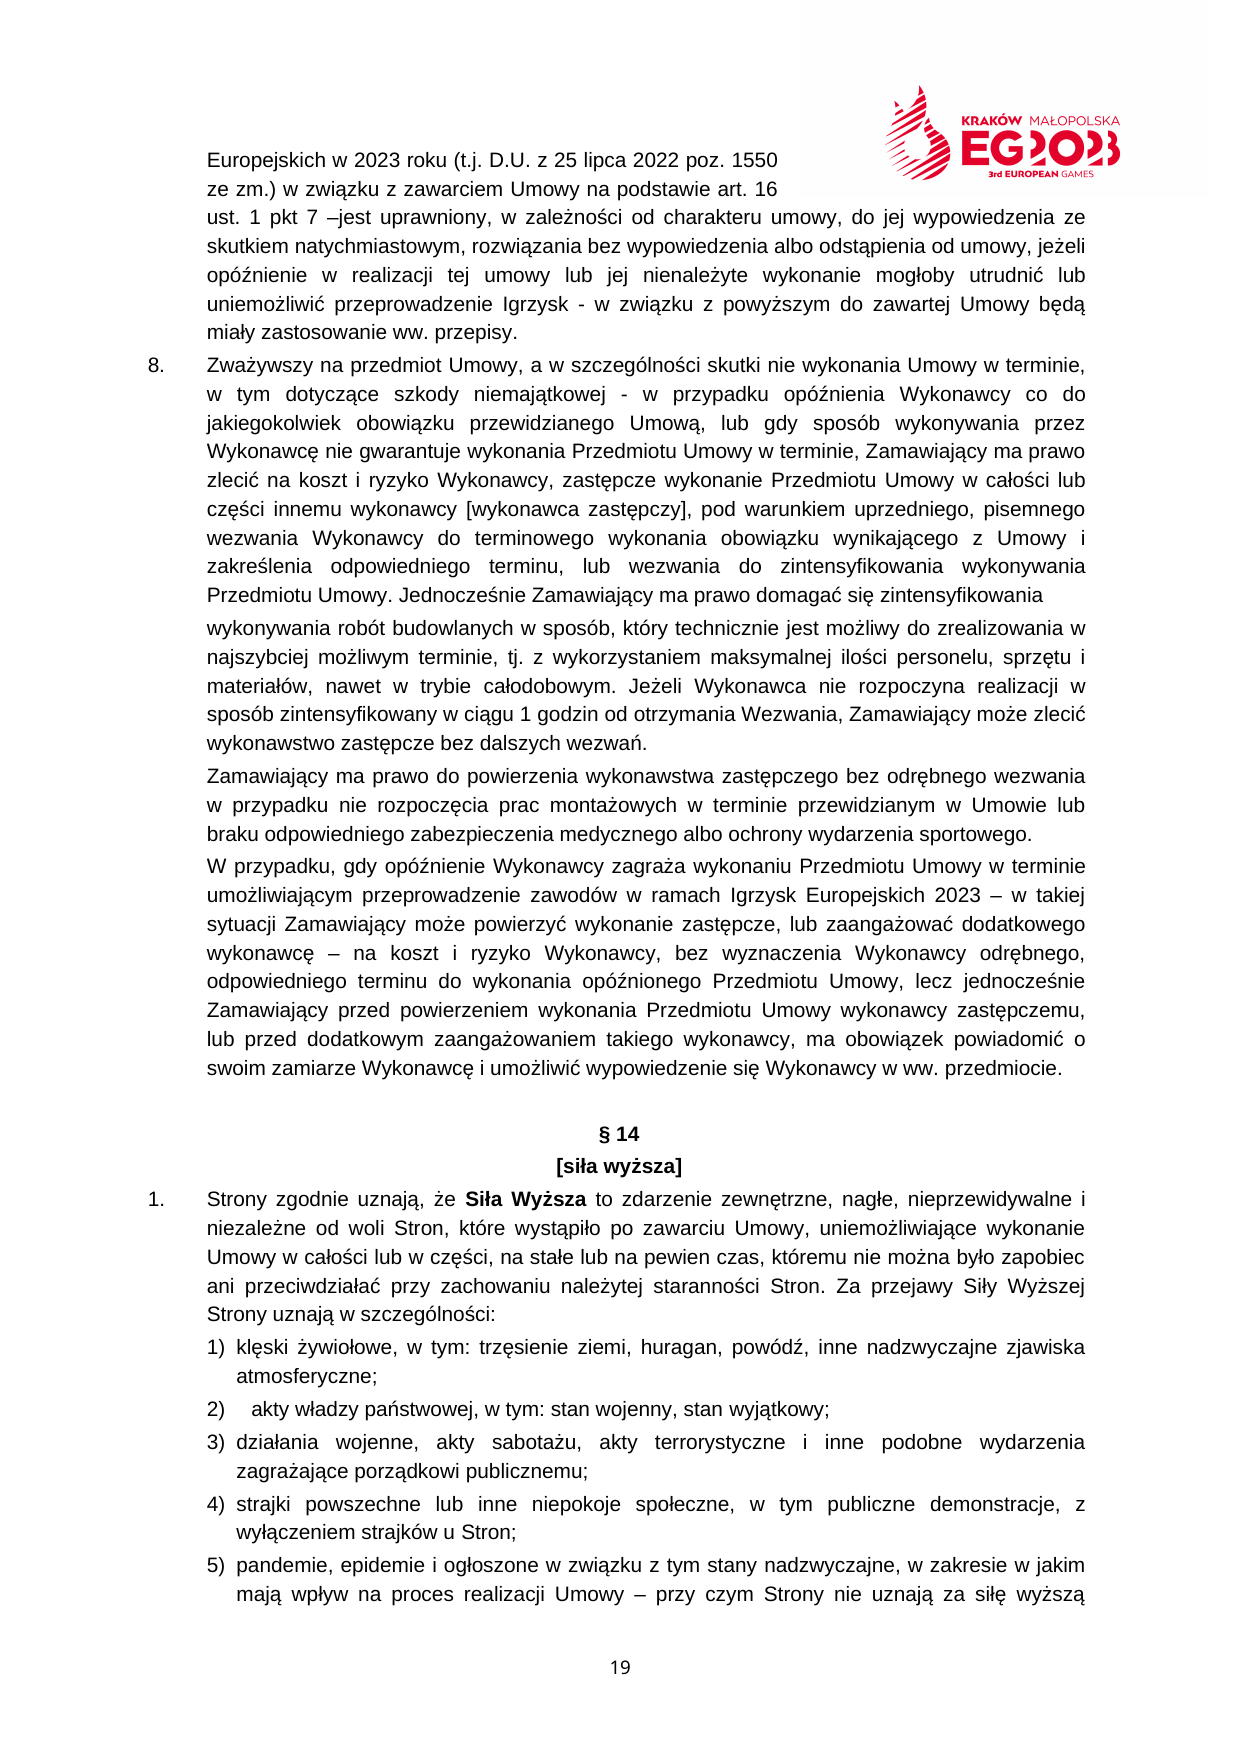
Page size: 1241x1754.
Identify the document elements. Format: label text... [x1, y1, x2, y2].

text § 14 [413, 1121, 825, 1145]
list działania wojenne, akty sabotażu, akty terrorystyczne i inne podobne wydarzenia zagrażające porządkowi publicznemu; [207, 1430, 1087, 1482]
list akty władzy państwowej, w tym: stan wojenny, stan wyjątkowy; [207, 1397, 1087, 1421]
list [207, 1553, 1087, 1606]
list Zamawiający ma prawo do powierzenia wykonawstwa zastępczego bez odrębnego wezwania w przypadku nie rozpoczęcia prac montażowych w terminie przewidzianym w Umowie lub braku odpowiedniego zabezpieczenia medycznego albo ochrony wydarzenia sportowego. [207, 817, 1087, 845]
picture [797, 0, 1208, 197]
list Strony zgodnie uznają, że Siła Wyższa to zdarzenie zewnętrzne, nagłe, nieprzewidywalne i niezależne od woli Stron, które wystąpiło po zawarciu Umowy, uniemożliwiające wykonanie Umowy w całości lub w części, na stałe lub na pewien czas, któremu nie można było zapobiec ani przeciwdziałać przy zachowaniu należytej staranności Stron. Za przejawy Siły Wyższej Strony uznają w szczególności: [148, 1187, 1087, 1326]
list Zważywszy na przedmiot Umowy, a w szczególności skutki nie wykonania Umowy w terminie, w tym dotyczące szkody niemajątkowej - w przypadku opóźnienia Wykonawcy co do jakiegokolwiek obowiązku przewidzianego Umową, lub gdy sposób wykonywania przez Wykonawcę nie gwarantuje wykonania Przedmiotu Umowy w terminie, Zamawiający ma prawo zlecić na koszt i ryzyko Wykonawcy, zastępcze wykonanie Przedmiotu Umowy w całości lub części innemu wykonawcy [wykonawca zastępczy], pod warunkiem uprzedniego, pisemnego wezwania Wykonawcy do terminowego wykonania obowiązku wynikającego z Umowy i zakreślenia odpowiedniego terminu, lub wezwania do zintensyfikowania wykonywania Przedmiotu Umowy. Jednocześnie Zamawiający ma prawo domagać się zintensyfikowania [148, 353, 1087, 607]
list klęski żywiołowe, w tym: trzęsienie ziemi, huragan, powódź, inne nadzwyczajne zjawiska atmosferyczne; [207, 1335, 1087, 1388]
list strajki powszechne lub inne niepokoje społeczne, w tym publiczne demonstracje, z wyłączeniem strajków u Stron; [207, 1491, 1087, 1544]
list wykonywania robót budowlanych w sposób, który technicznie jest możliwy do zrealizowania w najszybciej możliwym terminie, tj. z wykorzystaniem maksymalnej ilości personelu, sprzętu i materiałów, nawet w trybie całodobowym. Jeżeli Wykonawca nie rozpoczyna realizacji w sposób zintensyfikowany w ciągu 1 godzin od otrzymania Wezwania, Zamawiający może zlecić wykonawstwo zastępcze bez dalszych wezwań. [207, 726, 1087, 755]
text [siła wyższa] [413, 1154, 825, 1178]
